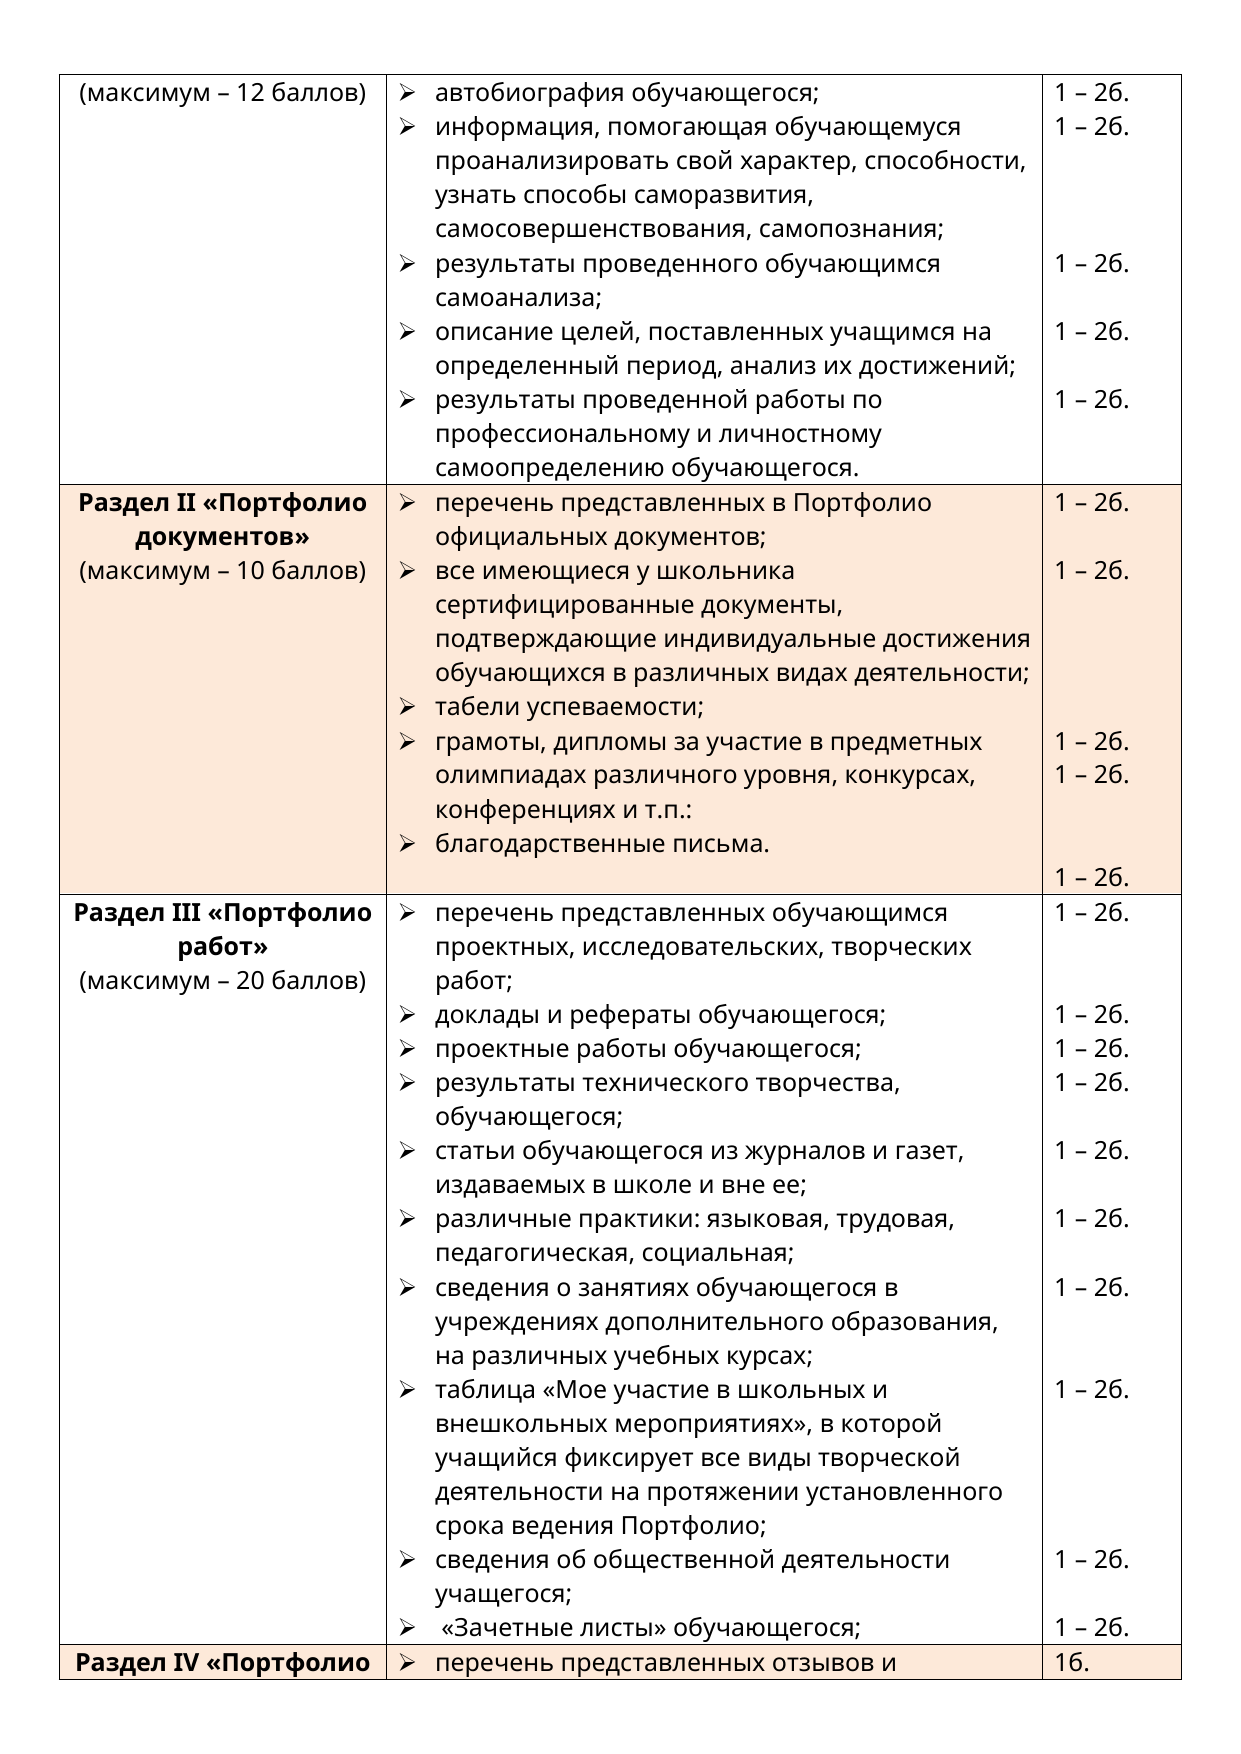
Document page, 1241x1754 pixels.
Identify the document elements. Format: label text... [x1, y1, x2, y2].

table_cell Раздел III «Портфолио работ» (максимум – 20 баллов) [60, 895, 386, 1644]
table_cell перечень представленных в Портфолио официальных документов; все имеющиеся у школьника сертифицированные документы, подтверждающие индивидуальные достижения обучающихся в различных видах деятельности; табели успеваемости; грамоты, дипломы за участие в предметных олимпиадах различного уровня, конкурсах, конференциях и т.п.: благодарственные письма. [387, 485, 1042, 893]
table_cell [60, 1645, 386, 1679]
table_cell 1 – 2б. 1 – 2б. 1 – 2б. 1 – 2б. 1 – 2б. [1043, 485, 1181, 893]
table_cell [60, 75, 386, 484]
table_cell Раздел II «Портфолио документов» (максимум – 10 баллов) [60, 485, 386, 893]
table_cell перечень представленных обучающимся проектных, исследовательских, творческих работ; доклады и рефераты обучающегося; проектные работы обучающегося; результаты технического творчества, обучающегося; статьи обучающегося из журналов и газет, издаваемых в школе и вне ее; различные практики: языковая, трудовая, педагогическая, социальная; сведения о занятиях обучающегося в учреждениях дополнительного образования, на различных учебных курсах; таблица «Мое участие в школьных и внешкольных мероприятиях», в которой учащийся фиксирует все виды творческой деятельности на протяжении установленного срока ведения Портфолио; сведения об общественной деятельности учащегося; «Зачетные листы» обучающегося; [387, 895, 1042, 1644]
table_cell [387, 1645, 1042, 1679]
table_cell 1б. 1б. 1б. [1043, 1645, 1181, 1679]
table_cell 1 – 2б. 1 – 2б. 1 – 2б. 1 – 2б. 1 – 2б. 1 – 2б. 1 – 2б. 1 – 2б. 1 – 2б. 1 – 2б. [1043, 895, 1181, 1644]
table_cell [387, 75, 1042, 484]
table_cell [1043, 75, 1181, 484]
